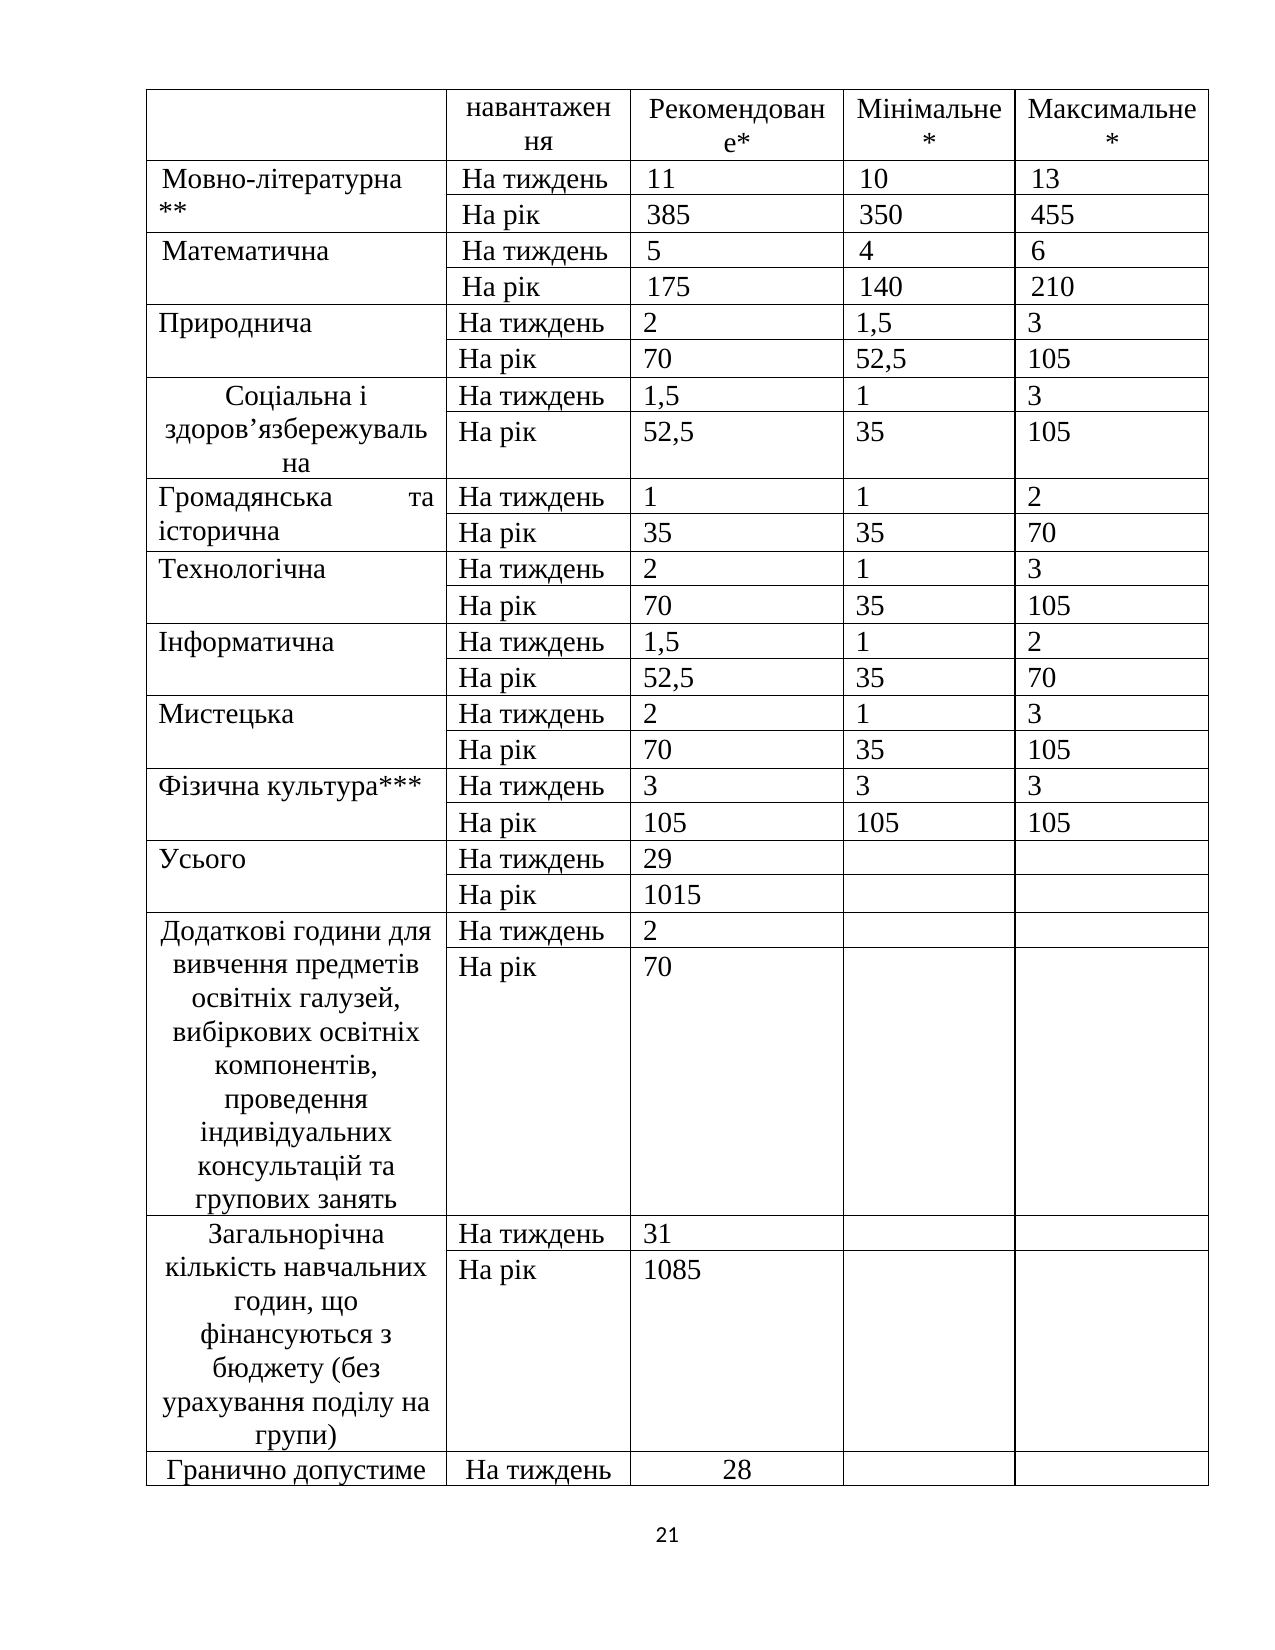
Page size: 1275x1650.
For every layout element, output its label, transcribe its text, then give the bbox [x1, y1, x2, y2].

table_cell 385 [631, 195, 843, 232]
table_cell 1 [844, 479, 1014, 513]
table_cell На рік [447, 268, 630, 304]
table_cell 3 [1016, 769, 1208, 802]
table_cell Технологічна [147, 552, 446, 623]
table_cell 105 [1016, 731, 1208, 767]
table_cell 35 [844, 412, 1014, 478]
table_cell [844, 875, 1014, 912]
table_cell Мовно-літературна ** [147, 161, 446, 232]
table_cell 2 [631, 913, 843, 947]
table_cell 52,5 [844, 340, 1014, 377]
table_cell 105 [631, 803, 843, 840]
table_cell На тиждень [447, 696, 630, 730]
table_cell На рік [447, 875, 630, 912]
table_cell 70 [631, 731, 843, 767]
table_cell 35 [844, 659, 1014, 695]
table_cell 3 [844, 769, 1014, 802]
table_cell На рік [447, 412, 630, 478]
table_cell 1 [631, 479, 843, 513]
table_cell 5 [631, 233, 843, 267]
table_cell На рік [447, 803, 630, 840]
table_cell 2 [631, 552, 843, 585]
table_cell На тиждень [447, 1452, 630, 1485]
table_cell 3 [1016, 305, 1208, 339]
table_cell Математична [147, 233, 446, 304]
table_cell 3 [631, 769, 843, 802]
table_cell На рік [447, 195, 630, 232]
table_cell На тиждень [447, 479, 630, 513]
table_cell 4 [844, 233, 1014, 267]
table_cell На тиждень [447, 769, 630, 802]
table_cell На тиждень [447, 624, 630, 657]
table_cell [844, 913, 1014, 947]
table_cell 3 [1016, 378, 1208, 411]
table_cell На рік [447, 731, 630, 767]
table_cell 70 [631, 340, 843, 377]
table_cell 35 [631, 514, 843, 551]
table_cell На рік [447, 659, 630, 695]
table_cell На тиждень [447, 378, 630, 411]
table_cell 35 [844, 514, 1014, 551]
table_cell 52,5 [631, 412, 843, 478]
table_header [447, 90, 630, 160]
table_cell 455 [1016, 195, 1208, 232]
table_cell 105 [1016, 412, 1208, 478]
table_cell [1016, 913, 1208, 947]
table_cell 105 [1016, 803, 1208, 840]
table_cell Соціальна і здоров’язбережувальна [147, 378, 446, 478]
table_cell 11 [631, 161, 843, 194]
table_cell На рік [447, 586, 630, 623]
table_cell 210 [1016, 268, 1208, 304]
table_cell 2 [1016, 624, 1208, 657]
table_cell 70 [1016, 514, 1208, 551]
table_cell 140 [844, 268, 1014, 304]
table_cell [1016, 875, 1208, 912]
table_cell 1,5 [631, 378, 843, 411]
table_cell 1 [844, 624, 1014, 657]
table_cell [844, 1251, 1014, 1451]
table_cell 13 [1016, 161, 1208, 194]
table_cell Мистецька [147, 696, 446, 767]
table_cell [1016, 841, 1208, 874]
table_cell На рік [447, 340, 630, 377]
table_cell 3 [1016, 552, 1208, 585]
table_cell Рекомендоване* [631, 90, 843, 160]
table_cell [844, 1216, 1014, 1249]
table_cell 105 [1016, 340, 1208, 377]
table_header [147, 90, 446, 160]
table_cell 350 [844, 195, 1014, 232]
table_cell [844, 841, 1014, 874]
table_cell 1085 [631, 1251, 843, 1451]
table_cell [844, 1452, 1014, 1485]
table_cell На тиждень [447, 1216, 630, 1249]
table_cell На тиждень [447, 161, 630, 194]
table_cell 35 [844, 731, 1014, 767]
table_cell 35 [844, 586, 1014, 623]
table_cell На тиждень [447, 913, 630, 947]
table_cell 70 [631, 948, 843, 1215]
table_cell 2 [631, 696, 843, 730]
table_cell 70 [631, 586, 843, 623]
table_cell 1015 [631, 875, 843, 912]
table_cell Громадянська та історична [147, 479, 446, 551]
table_cell [1016, 1251, 1208, 1451]
table_cell 10 [844, 161, 1014, 194]
table_cell Мінімальне* [844, 90, 1014, 160]
table_cell На тиждень [447, 233, 630, 267]
table_cell 105 [844, 803, 1014, 840]
table_cell [1016, 1452, 1208, 1485]
table_cell 1 [844, 552, 1014, 585]
table_cell 2 [631, 305, 843, 339]
table_cell 31 [631, 1216, 843, 1249]
table_cell 105 [1016, 586, 1208, 623]
table_cell [844, 948, 1014, 1215]
table_cell На рік [447, 1251, 630, 1451]
table_cell 1,5 [844, 305, 1014, 339]
table_cell [1016, 948, 1208, 1215]
table_cell На рік [447, 948, 630, 1215]
table_cell 1 [844, 696, 1014, 730]
table_cell 1,5 [631, 624, 843, 657]
table_cell Природнича [147, 305, 446, 377]
table_cell 175 [631, 268, 843, 304]
table_cell 2 [1016, 479, 1208, 513]
table_cell 6 [1016, 233, 1208, 267]
table_cell На рік [447, 514, 630, 551]
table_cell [147, 1452, 446, 1485]
table_cell 29 [631, 841, 843, 874]
table_cell На тиждень [447, 841, 630, 874]
table_cell Максимальне* [1016, 90, 1208, 160]
table_cell На тиждень [447, 305, 630, 339]
table_cell 3 [1016, 696, 1208, 730]
table_cell Фізична культура*** [147, 769, 446, 840]
table_cell 28 [631, 1452, 843, 1485]
table_cell [1016, 1216, 1208, 1249]
table_cell 52,5 [631, 659, 843, 695]
table_cell Усього [147, 841, 446, 912]
table_cell 70 [1016, 659, 1208, 695]
table_cell Інформатична [147, 624, 446, 695]
table_cell 1 [844, 378, 1014, 411]
table_cell На тиждень [447, 552, 630, 585]
